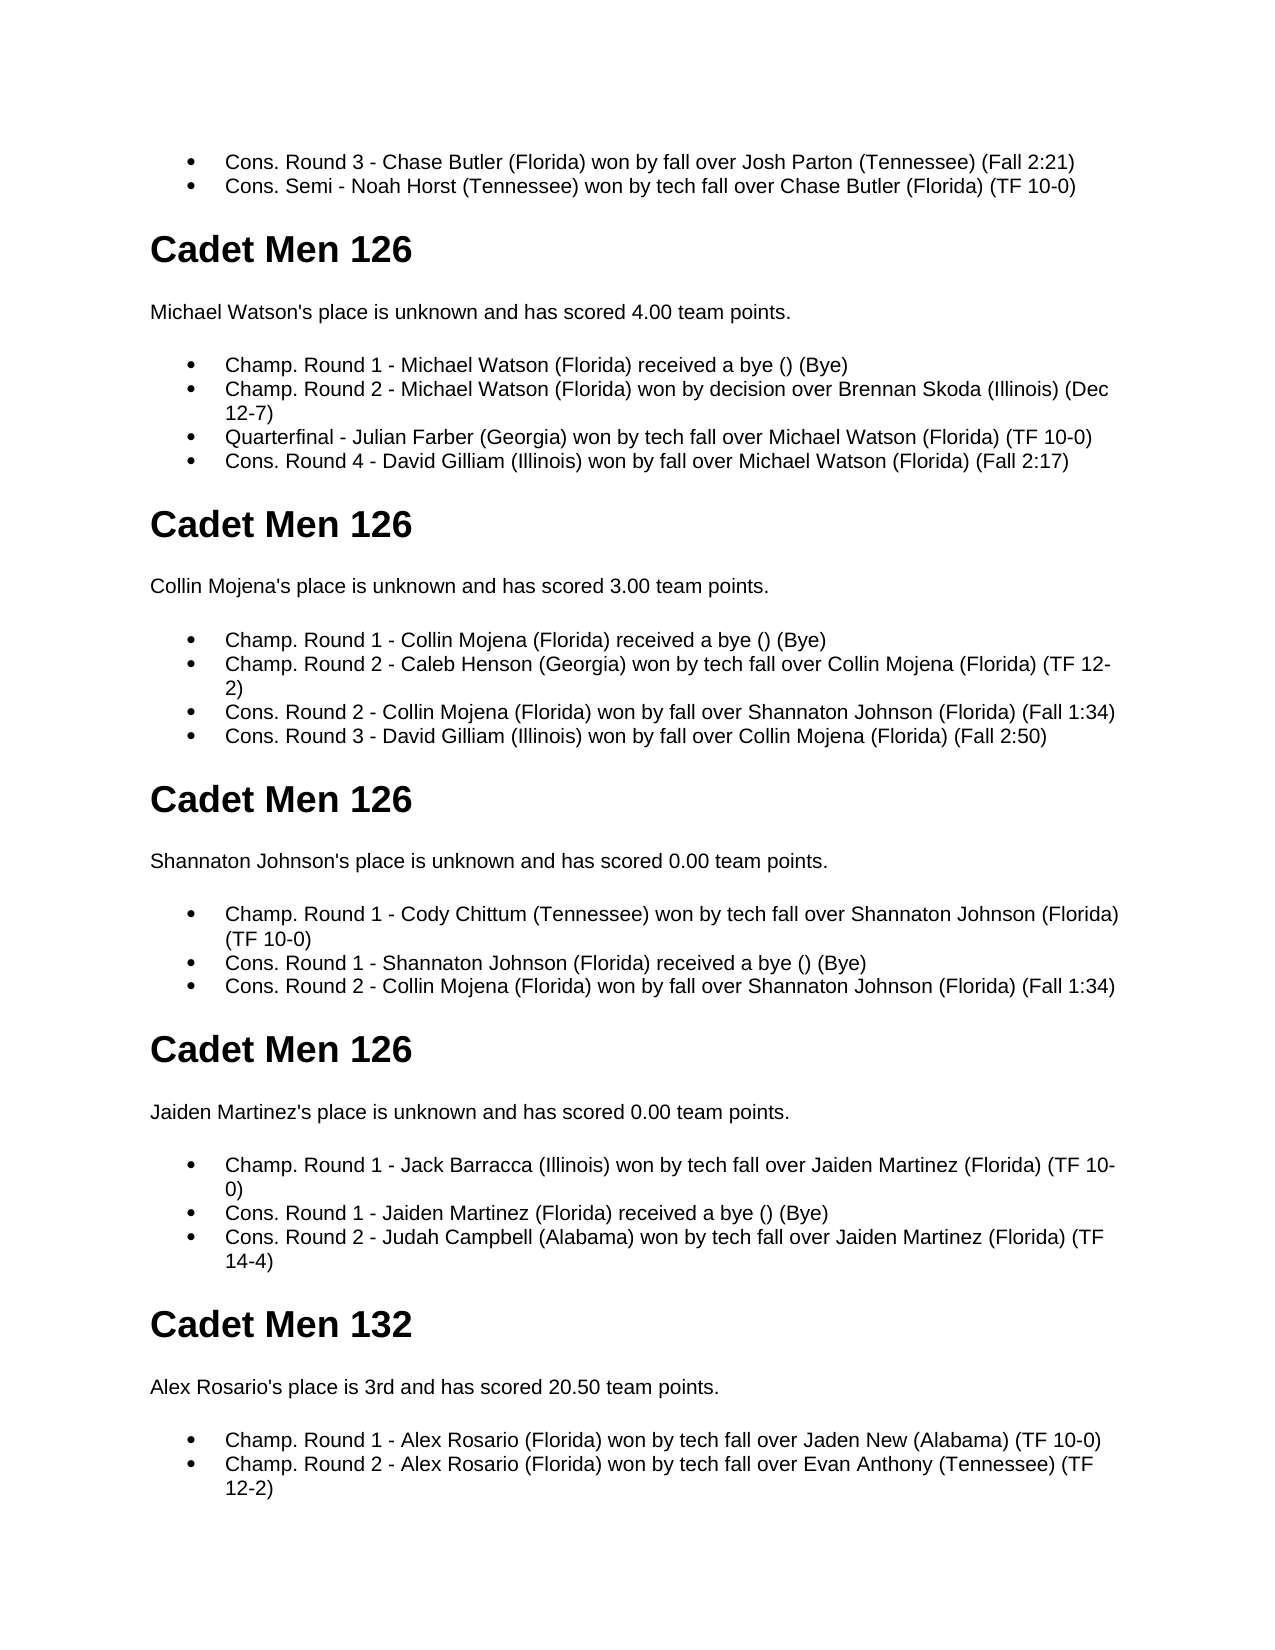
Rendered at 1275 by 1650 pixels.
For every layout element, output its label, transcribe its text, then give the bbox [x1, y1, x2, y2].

list Champ. Round 2 - Caleb Henson (Georgia) won by tech fall over Collin Mojena (Florida) (TF 12-2) [187, 652, 1125, 699]
text Cadet Men 126 [150, 502, 1125, 545]
text Jaiden Martinez's place is unknown and has scored 0.00 team points. [150, 1100, 1125, 1124]
list Cons. Round 3 - Chase Butler (Florida) won by fall over Josh Parton (Tennessee) (Fall 2:21) [187, 150, 1125, 174]
text Alex Rosario's place is 3rd and has scored 20.50 team points. [150, 1374, 1125, 1398]
list Champ. Round 1 - Alex Rosario (Florida) won by tech fall over Jaden New (Alabama) (TF 10-0) [187, 1428, 1125, 1452]
text Cadet Men 126 [150, 227, 1125, 270]
list Champ. Round 1 - Michael Watson (Florida) received a bye () (Bye) [187, 353, 1125, 377]
text Cadet Men 126 [150, 777, 1125, 820]
list Champ. Round 2 - Alex Rosario (Florida) won by tech fall over Evan Anthony (Tennessee) (TF 12-2) [187, 1452, 1125, 1500]
list Cons. Round 2 - Collin Mojena (Florida) won by fall over Shannaton Johnson (Florida) (Fall 1:34) [187, 974, 1125, 998]
list Cons. Semi - Noah Horst (Tennessee) won by tech fall over Chase Butler (Florida) (TF 10-0) [187, 174, 1125, 198]
list Cons. Round 1 - Jaiden Martinez (Florida) received a bye () (Bye) [187, 1201, 1125, 1225]
text Shannaton Johnson's place is unknown and has scored 0.00 team points. [150, 849, 1125, 873]
text Cadet Men 132 [150, 1302, 1125, 1345]
text Cadet Men 126 [150, 1028, 1125, 1071]
list Cons. Round 2 - Judah Campbell (Alabama) won by tech fall over Jaiden Martinez (Florida) (TF 14-4) [187, 1225, 1125, 1273]
list Champ. Round 1 - Jack Barracca (Illinois) won by tech fall over Jaiden Martinez (Florida) (TF 10-0) [187, 1153, 1125, 1201]
list Champ. Round 1 - Collin Mojena (Florida) received a bye () (Bye) [187, 627, 1125, 652]
text Michael Watson's place is unknown and has scored 4.00 team points. [150, 299, 1125, 323]
list Cons. Round 2 - Collin Mojena (Florida) won by fall over Shannaton Johnson (Florida) (Fall 1:34) [187, 699, 1125, 724]
list Champ. Round 2 - Michael Watson (Florida) won by decision over Brennan Skoda (Illinois) (Dec 12-7) [187, 377, 1125, 425]
text Collin Mojena's place is unknown and has scored 3.00 team points. [150, 574, 1125, 598]
list Champ. Round 1 - Cody Chittum (Tennessee) won by tech fall over Shannaton Johnson (Florida) (TF 10-0) [187, 902, 1125, 950]
list Cons. Round 4 - David Gilliam (Illinois) won by fall over Michael Watson (Florida) (Fall 2:17) [187, 449, 1125, 473]
list Cons. Round 3 - David Gilliam (Illinois) won by fall over Collin Mojena (Florida) (Fall 2:50) [187, 724, 1125, 748]
list Cons. Round 1 - Shannaton Johnson (Florida) received a bye () (Bye) [187, 950, 1125, 974]
list Quarterfinal - Julian Farber (Georgia) won by tech fall over Michael Watson (Florida) (TF 10-0) [187, 425, 1125, 449]
